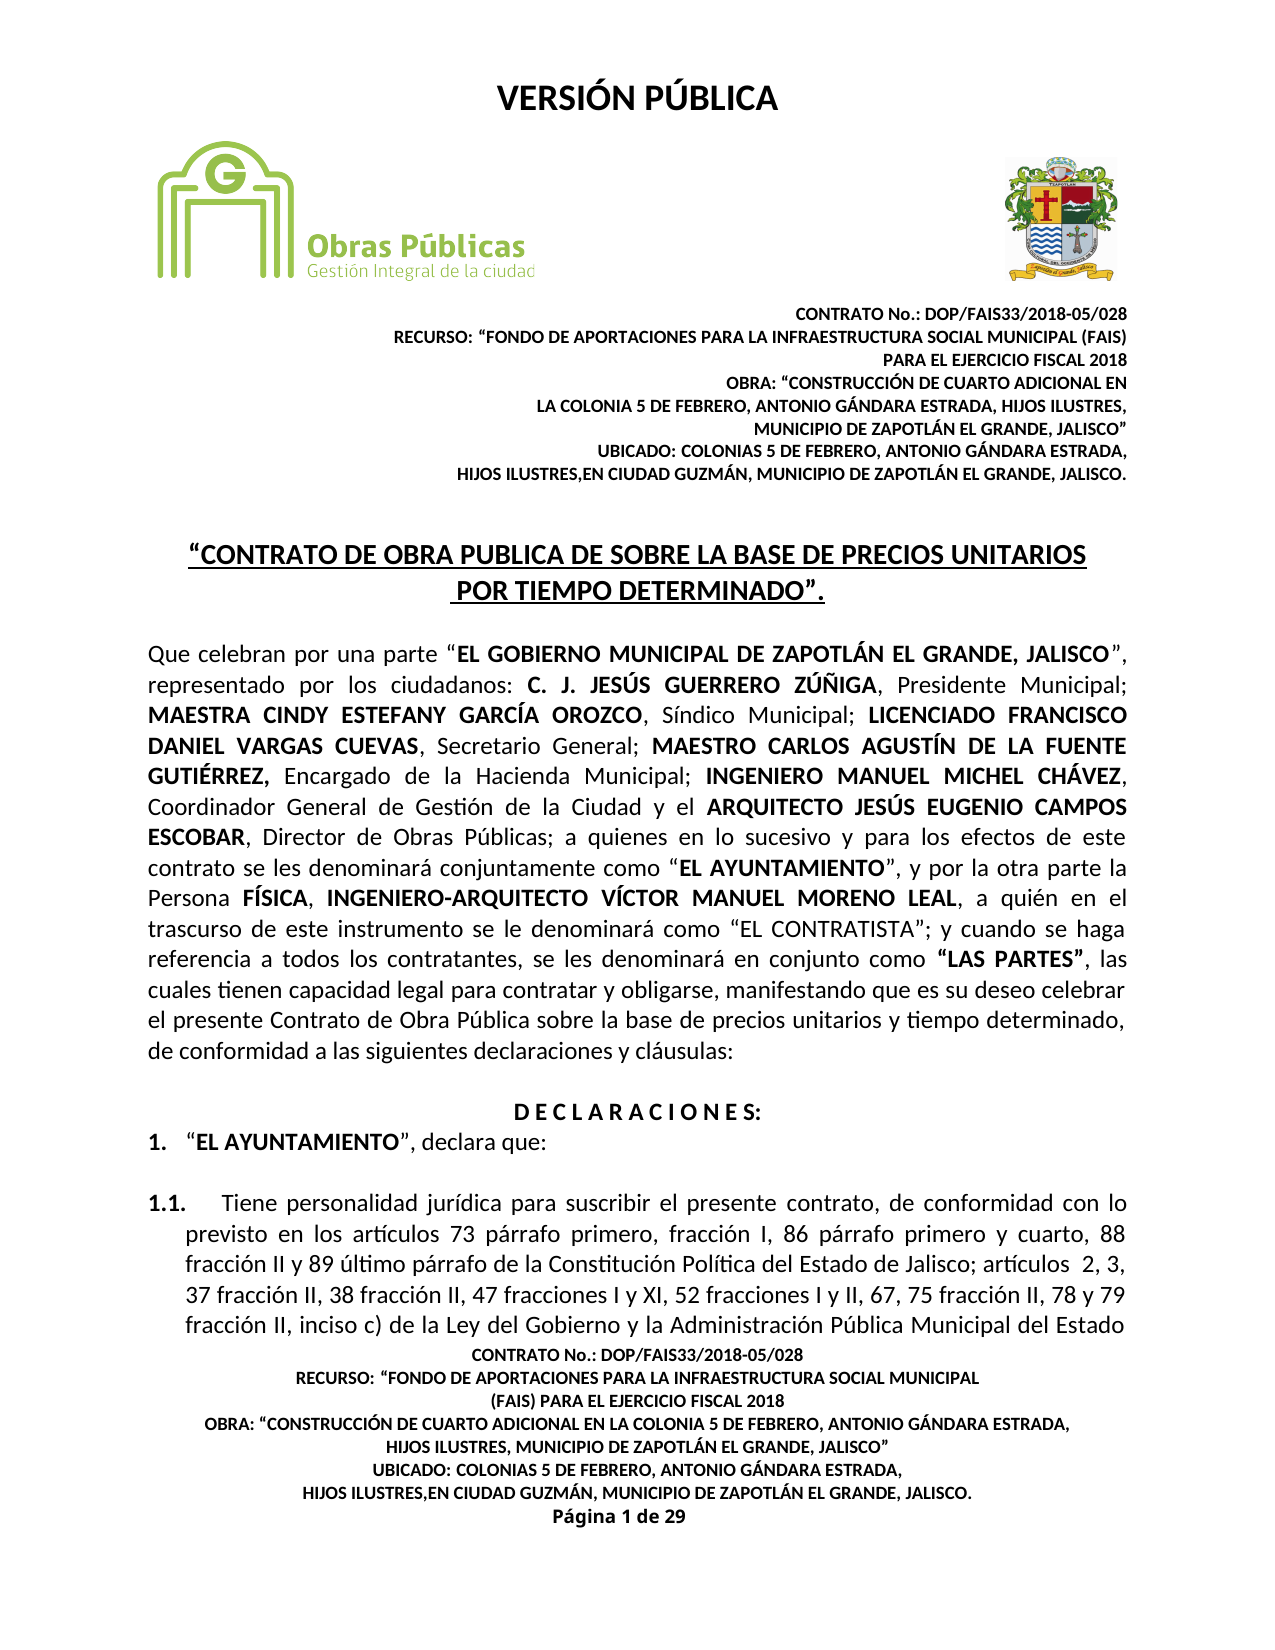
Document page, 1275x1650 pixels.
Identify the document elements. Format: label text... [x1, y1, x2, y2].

text UBICADO: COLONIAS 5 DE FEBRERO, ANTONIO GÁNDARA ESTRADA, [148, 440, 1127, 463]
text RECURSO: “FONDO DE APORTACIONES PARA LA INFRAESTRUCTURA SOCIAL MUNICIPAL (FAIS) [148, 325, 1127, 348]
picture [1005, 157, 1118, 281]
text Que celebran por una parte “EL GOBIERNO MUNICIPAL DE ZAPOTLÁN EL GRANDE, JALISCO”, representado por los ciudadanos: C. J. JESÚS GUERRERO ZÚÑIGA, Presidente Municipal; MAESTRA CINDY ESTEFANY GARCÍA OROZCO, Síndico Municipal; LICENCIADO FRANCISCO DANIEL VARGAS CUEVAS, Secretario General; MAESTRO CARLOS AGUSTÍN DE LA FUENTE GUTIÉRREZ, Encargado de la Hacienda Municipal; INGENIERO MANUEL MICHEL CHÁVEZ, Coordinador General de Gestión de la Ciudad y el ARQUITECTO JESÚS EUGENIO CAMPOS ESCOBAR, Director de Obras Públicas; a quienes en lo sucesivo y para los efectos de este contrato se les denominará conjuntamente como “EL AYUNTAMIENTO”, y por la otra parte la Persona FÍSICA, INGENIERO-ARQUITECTO VÍCTOR MANUEL MORENO LEAL, a quién en el trascurso de este instrumento se le denominará como “EL CONTRATISTA”; y cuando se haga referencia a todos los contratantes, se les denominará en conjunto como “LAS PARTES”, las cuales tienen capacidad legal para contratar y obligarse, manifestando que es su deseo celebrar el presente Contrato de Obra Pública sobre la base de precios unitarios y tiempo determinado, de conformidad a las siguientes declaraciones y cláusulas: [148, 638, 1127, 1066]
text MUNICIPIO DE ZAPOTLÁN EL GRANDE, JALISCO” [148, 417, 1127, 440]
text POR TIEMPO DETERMINADO”. [148, 572, 1127, 608]
text D E C L A R A C I O N E S: [148, 1096, 1127, 1127]
text “CONTRATO DE OBRA PUBLICA DE SOBRE LA BASE DE PRECIOS UNITARIOS [148, 536, 1127, 572]
text LA COLONIA 5 DE FEBRERO, ANTONIO GÁNDARA ESTRADA, HIJOS ILUSTRES, [148, 394, 1127, 417]
text CONTRATO No.: DOP/FAIS33/2018-05/028 [148, 302, 1127, 325]
text HIJOS ILUSTRES,EN CIUDAD GUZMÁN, MUNICIPIO DE ZAPOTLÁN EL GRANDE, JALISCO. [148, 463, 1127, 486]
text PARA EL EJERCICIO FISCAL 2018 [148, 348, 1127, 371]
picture [157, 141, 535, 281]
text OBRA: “CONSTRUCCIÓN DE CUARTO ADICIONAL EN [148, 371, 1127, 394]
list “EL AYUNTAMIENTO”, declara que: [148, 1127, 1127, 1157]
